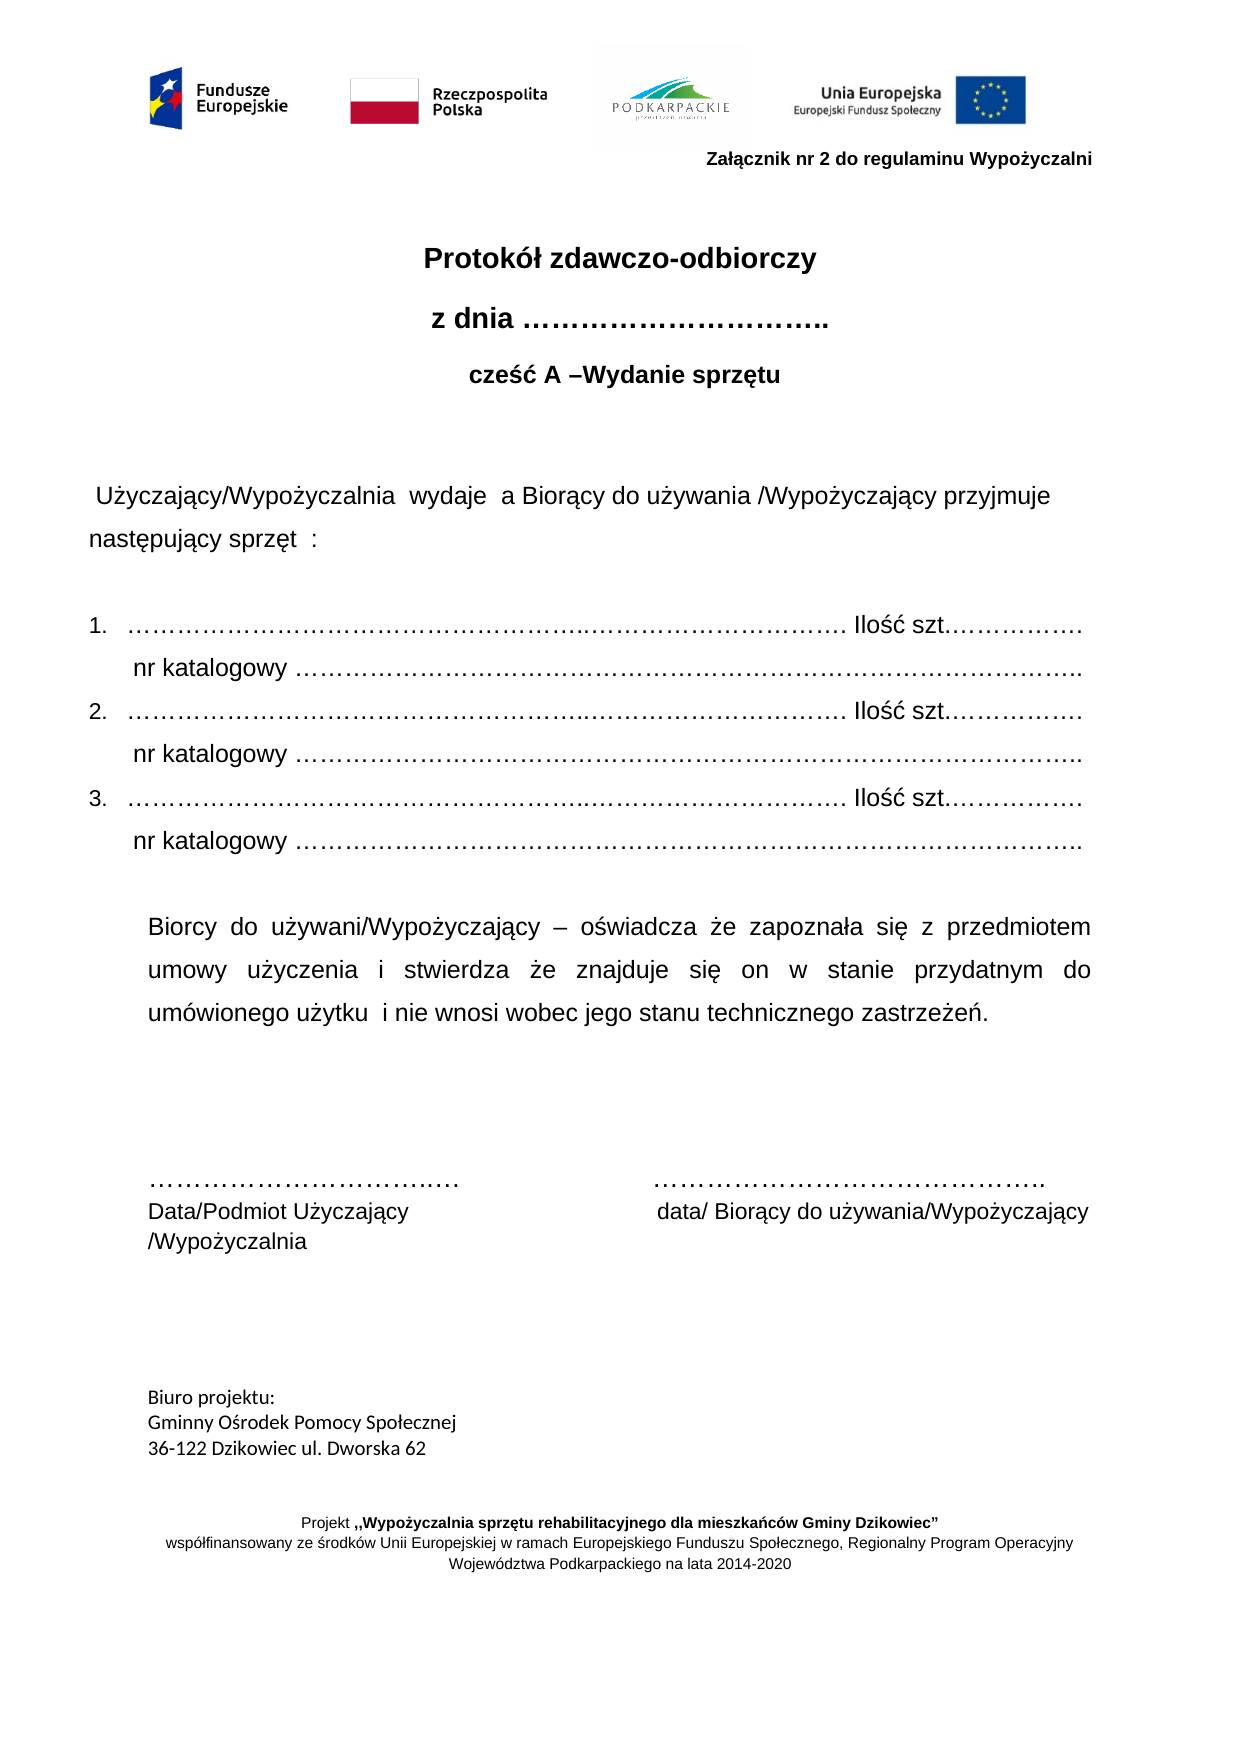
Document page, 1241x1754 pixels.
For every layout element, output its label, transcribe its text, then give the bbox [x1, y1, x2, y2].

list Biorcy do używani/Wypożyczający – oświadcza że zapoznała się z przedmiotem umowy użyczenia i stwierdza że znajduje się on w stanie przydatnym do umówionego użytku i nie wnosi wobec jego stanu technicznego zastrzeżeń. [148, 912, 1093, 1027]
list nr katalogowy ………………………………………………………………………………….. [126, 826, 1093, 854]
picture [335, 63, 562, 139]
picture [778, 60, 1041, 140]
list ………………………………………………..…………………………. Ilość szt.……………. [88, 782, 1093, 811]
text Załącznik nr 2 do regulaminu Wypożyczalni [148, 148, 1093, 169]
list nr katalogowy ………………………………………………………………………………….. [126, 739, 1093, 768]
list ………………………………………………..…………………………. Ilość szt.……………. [88, 696, 1093, 725]
list …………………………..… …………………………………….. [148, 1162, 1093, 1193]
text cześć A –Wydanie sprzętu [148, 360, 1093, 389]
picture [134, 51, 303, 145]
text z dnia ………………………….. [148, 301, 1093, 334]
list /Wypożyczalnia [148, 1228, 1093, 1255]
text Protokół zdawczo-odbiorczy [148, 242, 1093, 275]
list Użyczający/Wypożyczalnia wydaje a Biorący do używania /Wypożyczający przyjmuje następujący sprzęt : [88, 481, 1093, 552]
list nr katalogowy ………………………………………………………………………………….. [126, 653, 1093, 682]
list ………………………………………………..…………………………. Ilość szt.……………. [88, 610, 1093, 639]
picture [595, 44, 747, 148]
list Data/Podmiot Użyczający data/ Biorący do używania/Wypożyczający [148, 1198, 1093, 1224]
